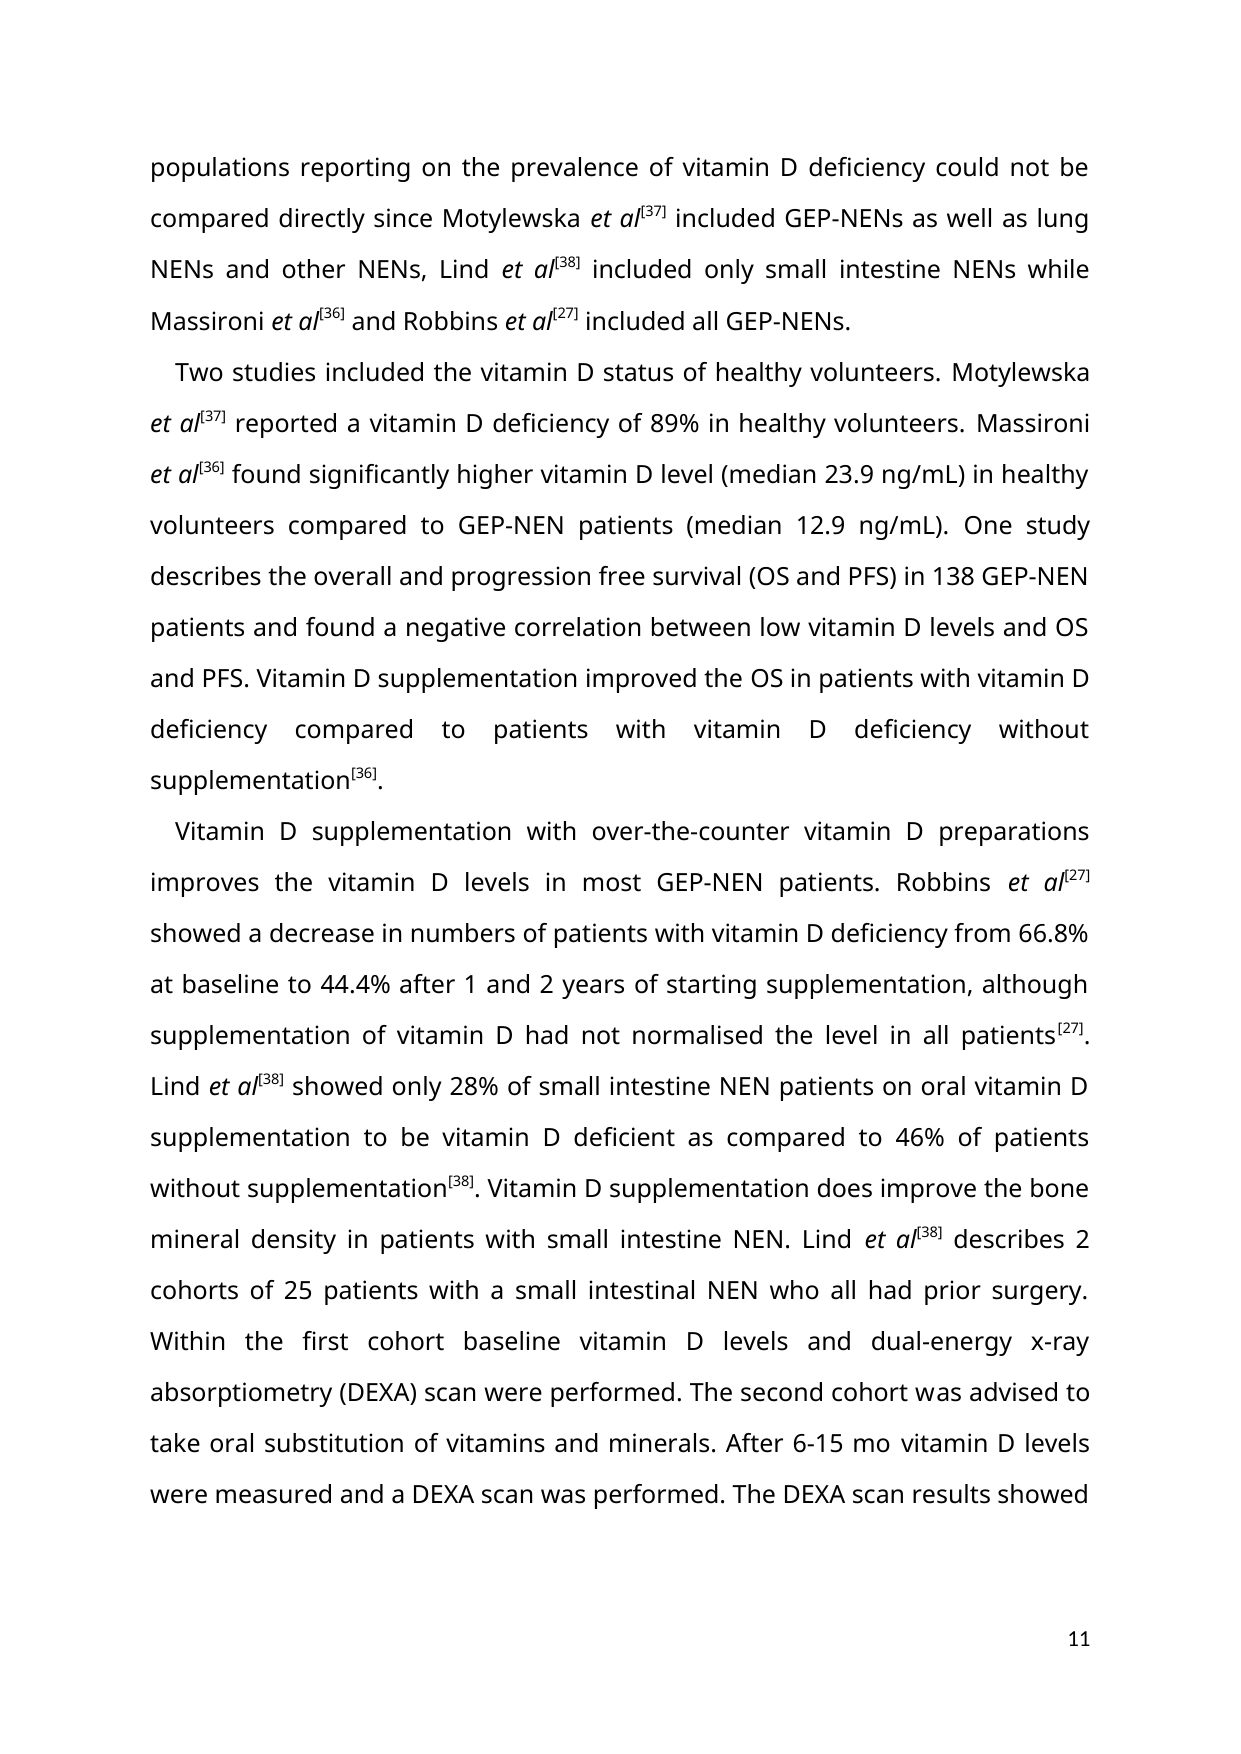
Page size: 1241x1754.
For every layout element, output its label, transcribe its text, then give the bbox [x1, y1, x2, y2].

text Two studies included the vitamin D status of healthy volunteers. Motylewska et al[37] reported a vitamin D deficiency of 89% in healthy volunteers. Massironi et al[36] found significantly higher vitamin D level (median 23.9 ng/mL) in healthy volunteers compared to GEP-NEN patients (median 12.9 ng/mL). One study describes the overall and progression free survival (OS and PFS) in 138 GEP-NEN patients and found a negative correlation between low vitamin D levels and OS and PFS. Vitamin D supplementation improved the OS in patients with vitamin D deficiency compared to patients with vitamin D deficiency without supplementation[36]. [150, 354, 1090, 797]
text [150, 813, 1090, 1511]
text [150, 150, 1090, 337]
